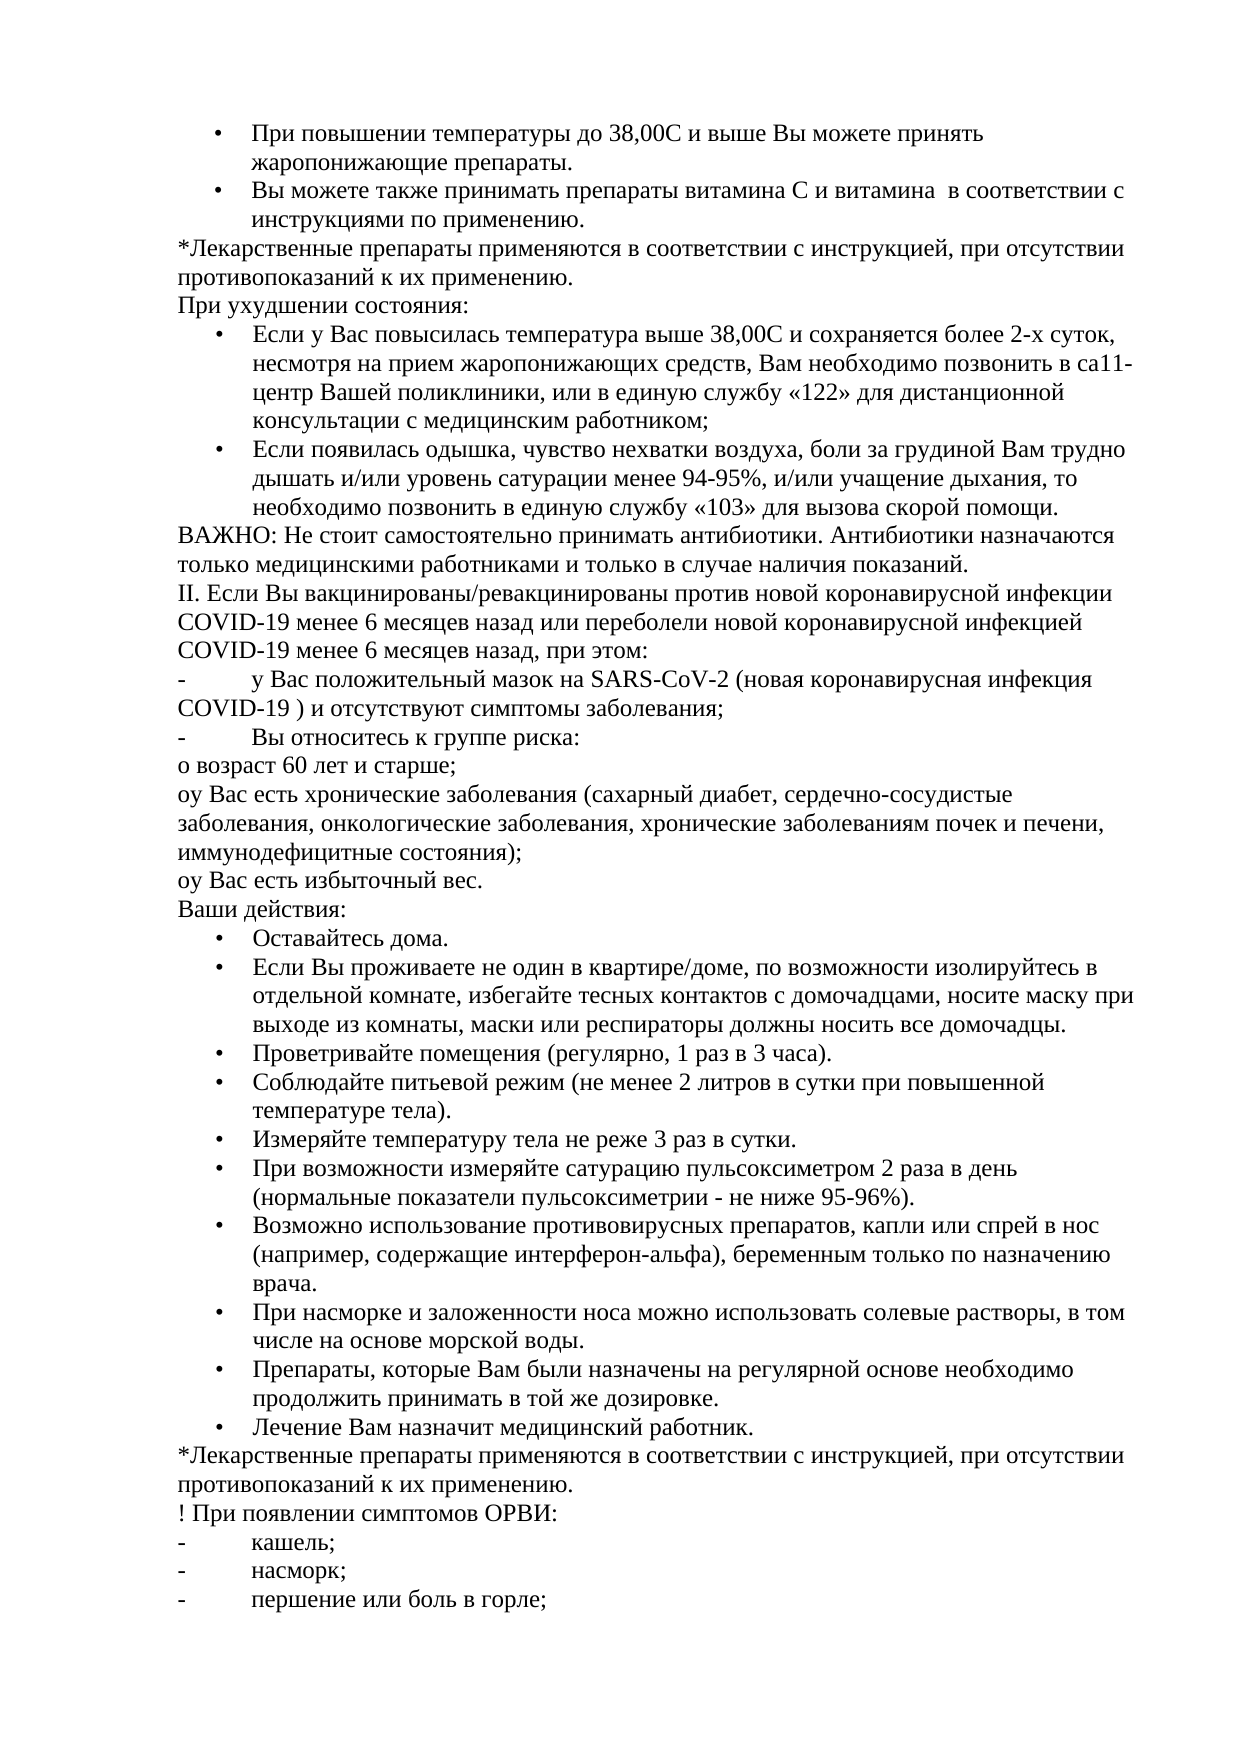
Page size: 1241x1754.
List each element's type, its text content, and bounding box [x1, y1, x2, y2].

list При повышении температуры до 38,00С и выше Вы можете принять жаропонижающие препараты. [213, 118, 1152, 176]
text - кашель; [177, 1527, 1152, 1556]
text - Вы относитесь к группе риска: [177, 722, 1152, 751]
list Возможно использование противовирусных препаратов, капли или спрей в нос (например, содержащие интерферон-альфа), беременным только по назначению врача. [215, 1211, 1152, 1297]
list Оставайтесь дома. [215, 923, 1152, 952]
list Вы можете также принимать препараты витамина С и витамина в соответствии с инструкциями по применению. [213, 176, 1152, 233]
text ! При появлении симптомов ОРВИ: [177, 1498, 1152, 1527]
list При насморке и заложенности носа можно использовать солевые растворы, в том числе на основе морской воды. [215, 1297, 1152, 1354]
list Измеряйте температуру тела не реже 3 раз в сутки. [215, 1124, 1152, 1153]
text *Лекарственные препараты применяются в соответствии с инструкцией, при отсутствии противопоказаний к их применению. [177, 233, 1152, 291]
text - у Вас положительный мазок на SARS-CoV-2 (новая коронавирусная инфекция COVID-19 ) и отсутствуют симптомы заболевания; [177, 664, 1152, 722]
text оу Вас есть хронические заболевания (сахарный диабет, сердечно-сосудистые заболевания, онкологические заболевания, хронические заболеваниям почек и печени, иммунодефицитные состояния); [177, 779, 1152, 866]
text - насморк; [177, 1556, 1152, 1584]
text *Лекарственные препараты применяются в соответствии с инструкцией, при отсутствии противопоказаний к их применению. [177, 1441, 1152, 1498]
list При возможности измеряйте сатурацию пульсоксиметром 2 раза в день (нормальные показатели пульсоксиметрии - не ниже 95-96%). [215, 1153, 1152, 1211]
list Соблюдайте питьевой режим (не менее 2 литров в сутки при повышенной температуре тела). [215, 1067, 1152, 1124]
text ВАЖНО: Не стоит самостоятельно принимать антибиотики. Антибиотики назначаются только медицинскими работниками и только в случае наличия показаний. [177, 521, 1152, 578]
text - першение или боль в горле; [177, 1584, 1152, 1613]
text оу Вас есть избыточный вес. [177, 866, 1152, 894]
list Проветривайте помещения (регулярно, 1 раз в 3 часа). [215, 1038, 1152, 1067]
list Если появилась одышка, чувство нехватки воздуха, боли за грудиной Вам трудно дышать и/или уровень сатурации менее 94-95%, и/или учащение дыхания, то необходимо позвонить в единую службу «103» для вызова скорой помощи. [215, 434, 1152, 521]
text При ухудшении состояния: [177, 291, 1152, 319]
list Лечение Вам назначит медицинский работник. [215, 1412, 1152, 1441]
list Если у Вас повысилась температура выше 38,00С и сохраняется более 2-х суток, несмотря на прием жаропонижающих средств, Вам необходимо позвонить в са11-центр Вашей поликлиники, или в единую службу «122» для дистанционной консультации с медицинским работником; [215, 319, 1152, 434]
text II. Если Вы вакцинированы/ревакцинированы против новой коронавирусной инфекции COVID-19 менее 6 месяцев назад или переболели новой коронавирусной инфекцией COVID-19 менее 6 месяцев назад, при этом: [177, 578, 1152, 664]
list Если Вы проживаете не один в квартире/доме, по возможности изолируйтесь в отдельной комнате, избегайте тесных контактов с домочадцами, носите маску при выходе из комнаты, маски или респираторы должны носить все домочадцы. [215, 952, 1152, 1038]
text Ваши действия: [177, 894, 1152, 923]
text о возраст 60 лет и старше; [177, 751, 1152, 779]
list Препараты, которые Вам были назначены на регулярной основе необходимо продолжить принимать в той же дозировке. [215, 1354, 1152, 1412]
